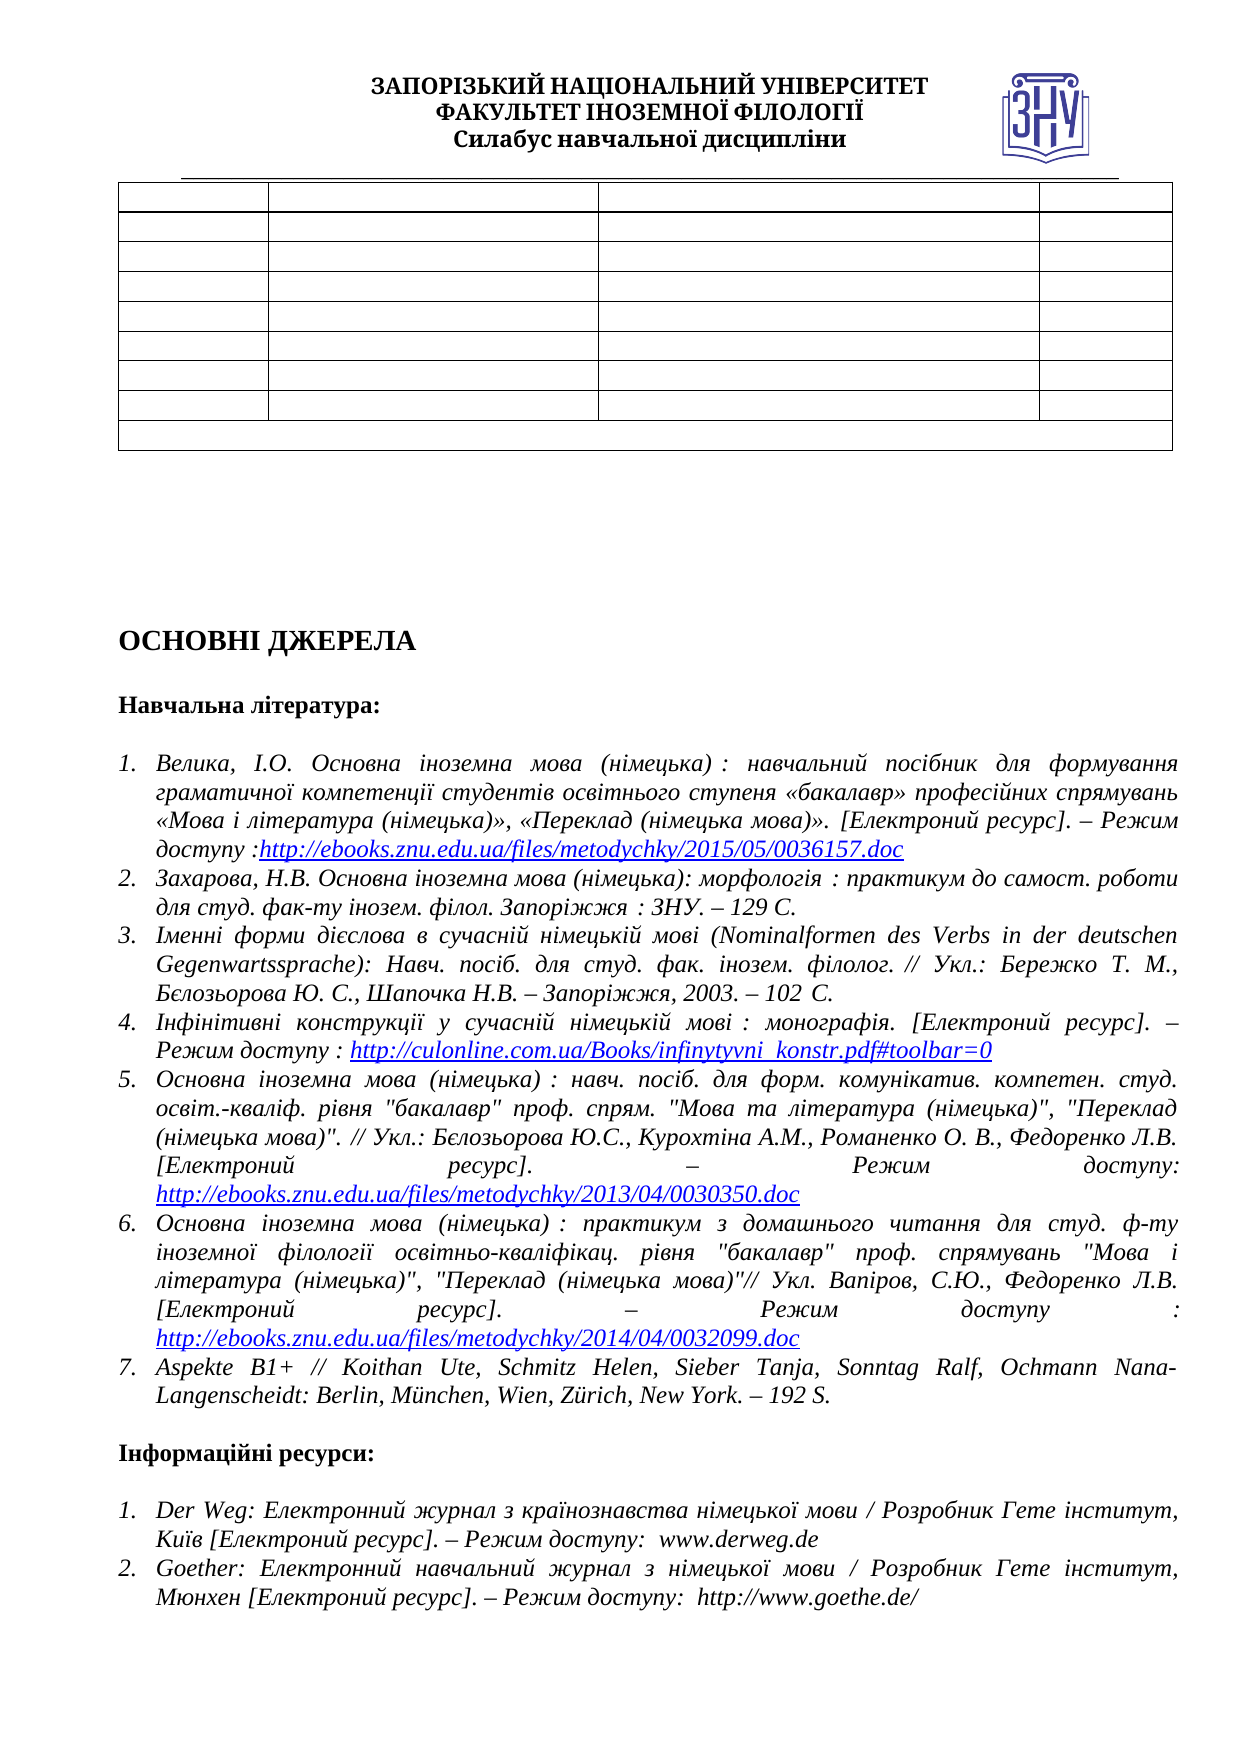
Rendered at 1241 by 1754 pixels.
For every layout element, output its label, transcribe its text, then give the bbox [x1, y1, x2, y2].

picture [1002, 73, 1090, 164]
table_cell [1040, 332, 1172, 360]
table_cell [1040, 302, 1172, 331]
table_cell [599, 242, 1039, 271]
table_cell [1040, 361, 1172, 390]
table_cell [599, 332, 1039, 360]
table_cell [269, 302, 598, 331]
table_cell [1040, 242, 1172, 271]
table_cell [269, 242, 598, 271]
table_cell [599, 183, 1039, 211]
table_cell [119, 421, 1172, 450]
table_cell [119, 213, 268, 241]
list Іменні форми дієслова в сучасній німецькій мові (Nominalformen des Verbs in der deutschen Gegenwartssprache): Навч. посіб. для студ. фак. інозем. філолог. // Укл.: Бережко Т. М., Бєлозьорова Ю. С., Шапочка Н.В. – Запоріжжя, 2003. – 102 С. [118, 920, 1181, 1007]
list Goether: Електронний навчальний журнал з німецької мови / Розробник Гете інститут, Мюнхен [Електроний ресурс]. – Режим доступу: http://www.goethe.de/ [118, 1553, 1181, 1610]
table_cell [1040, 391, 1172, 420]
table_cell [269, 391, 598, 420]
table_cell [269, 183, 598, 211]
text ОСНОВНІ ДЖЕРЕЛА [118, 623, 1181, 657]
table_cell [269, 332, 598, 360]
list Захарова, Н.В. Основна іноземна мова (німецька): морфологія : практикум до самост. роботи для студ. фак-ту інозем. філол. Запоріжжя : ЗНУ. – 129 С. [118, 863, 1181, 920]
table_cell [599, 213, 1039, 241]
text Інформаційні ресурси: [118, 1438, 1181, 1467]
table_cell [599, 391, 1039, 420]
list Інфінітивні конструкції у сучасній німецькій мові : монографія. [Електроний ресурс]. – Режим доступу : http://culonline.com.ua/Books/infinytyvni_konstr.pdf#toolbar=0 [118, 1007, 1181, 1064]
list Велика, І.О. Основна іноземна мова (німецька) : навчальний посібник для формування граматичної компетенції студентів освітнього ступеня «бакалавр» професійних спрямувань «Мова і література (німецька)», «Переклад (німецька мова)». [Електроний ресурс]. – Режим доступу :http://ebooks.znu.edu.ua/files/metodychky/2015/05/0036157.doc [118, 748, 1181, 863]
table_cell [1040, 183, 1172, 211]
table_cell [1040, 272, 1172, 301]
table_cell [119, 183, 268, 211]
list Aspekte B1+ // Koithan Ute, Schmitz Helen, Sieber Tanja, Sonntag Ralf, Ochmann Nana- Langenscheidt: Berlin, München, Wien, Zürich, New York. – 192 S. [118, 1352, 1181, 1409]
table_cell [119, 332, 268, 360]
table_cell [119, 242, 268, 271]
list Основна іноземна мова (німецька) : практикум з домашнього читання для студ. ф-ту іноземної філології освітньо-кваліфікац. рівня "бакалавр" проф. спрямувань "Мова і література (німецька)", "Переклад (німецька мова)"// Укл. Вапіров, С.Ю., Федоренко Л.В. [Електроний ресурс]. – Режим доступу : http://ebooks.znu.edu.ua/files/metodychky/2014/04/0032099.doc [118, 1208, 1181, 1352]
list Der Weg: Електронний журнал з країнознавства німецької мови / Розробник Гете інститут, Київ [Електроний ресурс]. – Режим доступу: www.derweg.de [118, 1495, 1181, 1553]
table_cell [269, 272, 598, 301]
table_cell [119, 361, 268, 390]
table_cell [269, 213, 598, 241]
table_cell [269, 361, 598, 390]
table_cell [599, 302, 1039, 331]
table_cell [119, 391, 268, 420]
table_cell [1040, 213, 1172, 241]
list Основна іноземна мова (німецька) : навч. посіб. для форм. комунікатив. компетен. студ. освіт.-кваліф. рівня "бакалавр" проф. спрям. "Мова та література (німецька)", "Переклад (німецька мова)". // Укл.: Бєлозьорова Ю.С., Курохтіна А.М., Романенко О. В., Федоренко Л.В. [Електроний ресурс]. – Режим доступу: http://ebooks.znu.edu.ua/files/metodychky/2013/04/0030350.doc [118, 1064, 1181, 1208]
table_cell [119, 302, 268, 331]
table_cell [599, 272, 1039, 301]
text Навчальна література: [118, 690, 1181, 719]
table_cell [599, 361, 1039, 390]
table_cell [119, 272, 268, 301]
